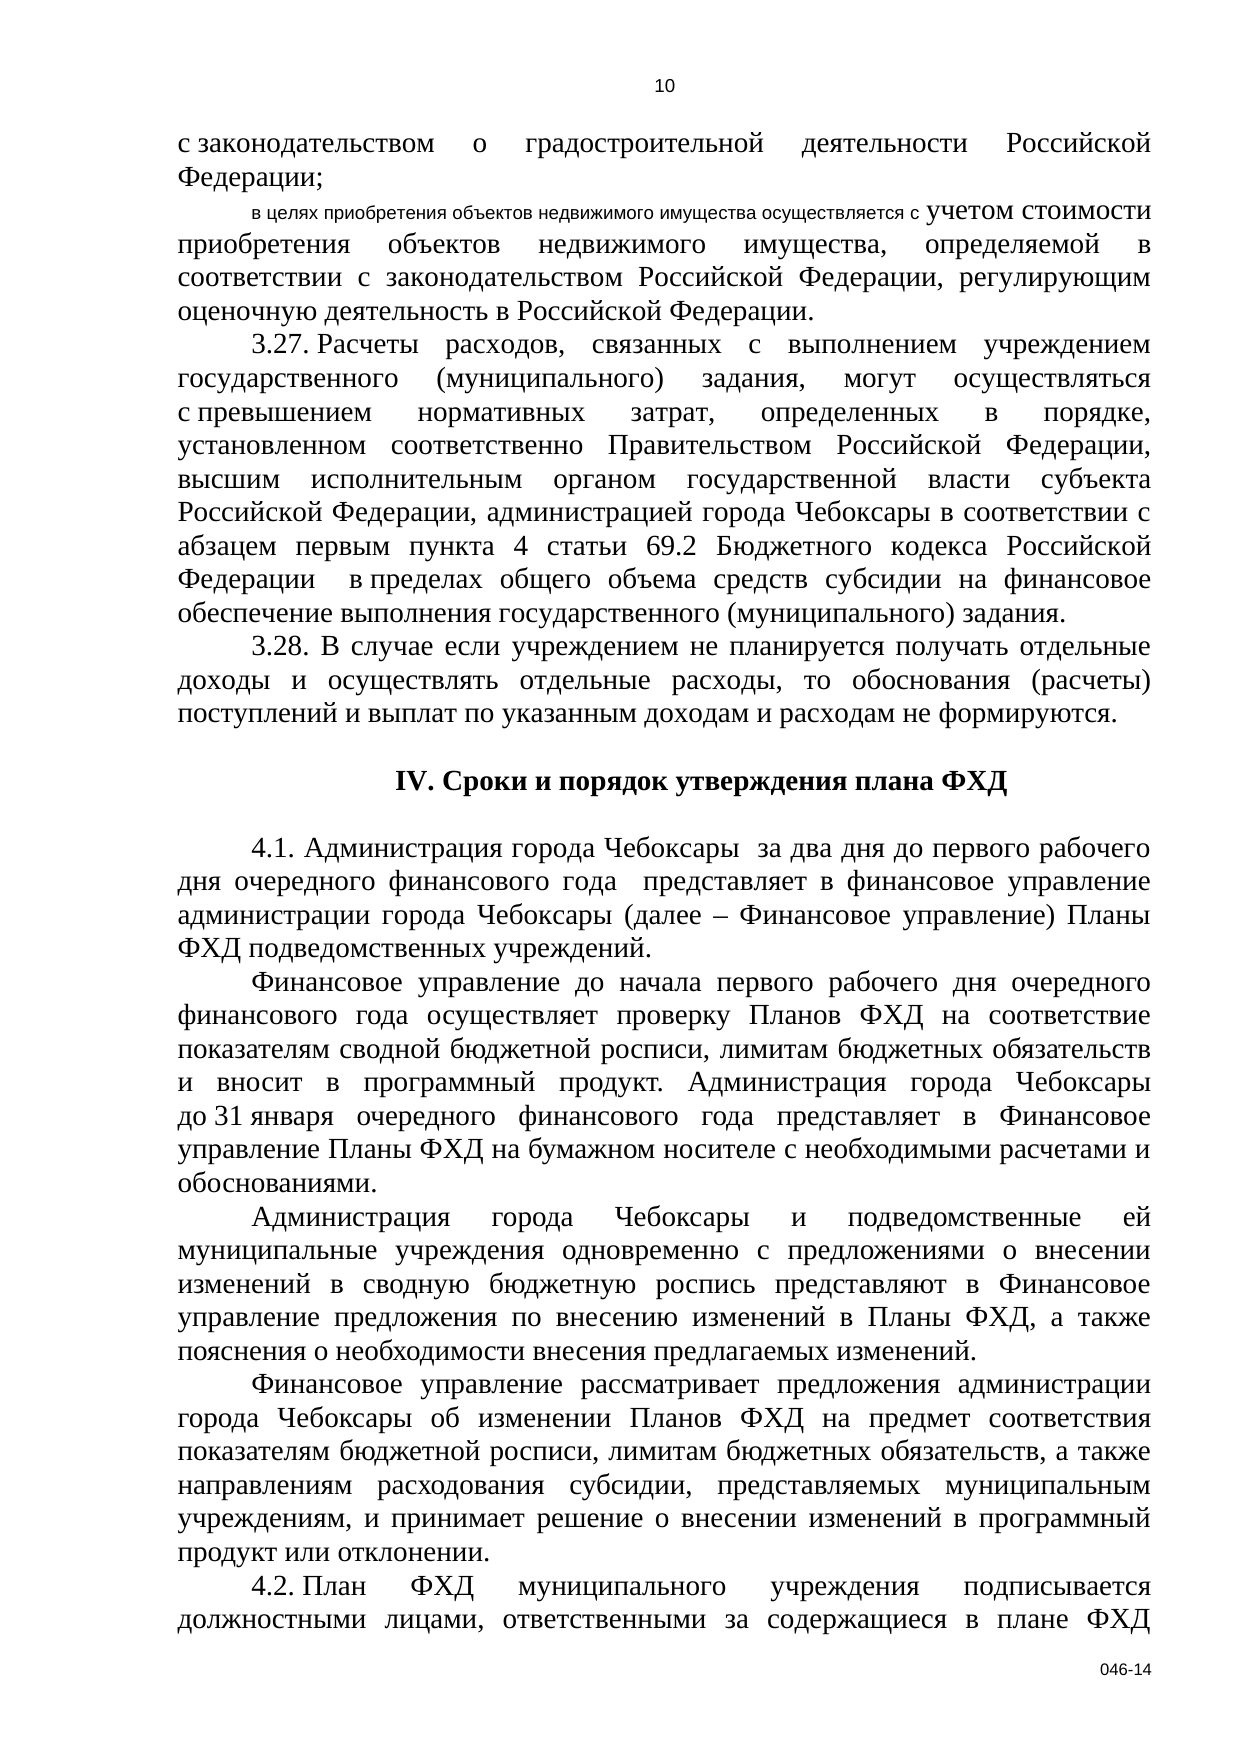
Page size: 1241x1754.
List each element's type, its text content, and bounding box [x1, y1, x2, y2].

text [177, 1568, 1152, 1635]
text 4.1. Администрация города Чебоксары за два дня до первого рабочего дня очередного финансового года представляет в финансовое управление администрации города Чебоксары (далее – Финансовое управление) Планы ФХД подведомственных учреждений. [177, 830, 1152, 964]
text IV. Сроки и порядок утверждения плана ФХД [177, 763, 1152, 796]
text Администрация города Чебоксары и подведомственные ей муниципальные учреждения одновременно с предложениями о внесении изменений в сводную бюджетную роспись представляют в Финансовое управление предложения по внесению изменений в Планы ФХД, а также пояснения о необходимости внесения предлагаемых изменений. [177, 1199, 1152, 1366]
text Финансовое управление рассматривает предложения администрации города Чебоксары об изменении Планов ФХД на предмет соответствия показателям бюджетной росписи, лимитам бюджетных обязательств, а также направлениям расходования субсидии, представляемых муниципальным учреждениям, и принимает решение о внесении изменений в программный продукт или отклонении. [177, 1366, 1152, 1568]
text 3.27. Расчеты расходов, связанных с выполнением учреждением государственного (муниципального) задания, могут осуществляться с превышением нормативных затрат, определенных в порядке, установленном соответственно Правительством Российской Федерации, высшим исполнительным органом государственной власти субъекта Российской Федерации, администрацией города Чебоксары в соответствии с абзацем первым пункта 4 статьи 69.2 Бюджетного кодекса Российской Федерации в пределах общего объема средств субсидии на финансовое обеспечение выполнения государственного (муниципального) задания. [177, 327, 1152, 628]
text в целях приобретения объектов недвижимого имущества осуществляется с учетом стоимости приобретения объектов недвижимого имущества, определяемой в соответствии с законодательством Российской Федерации, регулирующим оценочную деятельность в Российской Федерации. [177, 192, 1152, 327]
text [177, 125, 1152, 192]
text Финансовое управление до начала первого рабочего дня очередного финансового года осуществляет проверку Планов ФХД на соответствие показателям сводной бюджетной росписи, лимитам бюджетных обязательств и вносит в программный продукт. Администрация города Чебоксары до 31 января очередного финансового года представляет в Финансовое управление Планы ФХД на бумажном носителе с необходимыми расчетами и обоснованиями. [177, 964, 1152, 1199]
text 3.28. В случае если учреждением не планируется получать отдельные доходы и осуществлять отдельные расходы, то обоснования (расчеты) поступлений и выплат по указанным доходам и расходам не формируются. [177, 628, 1152, 729]
